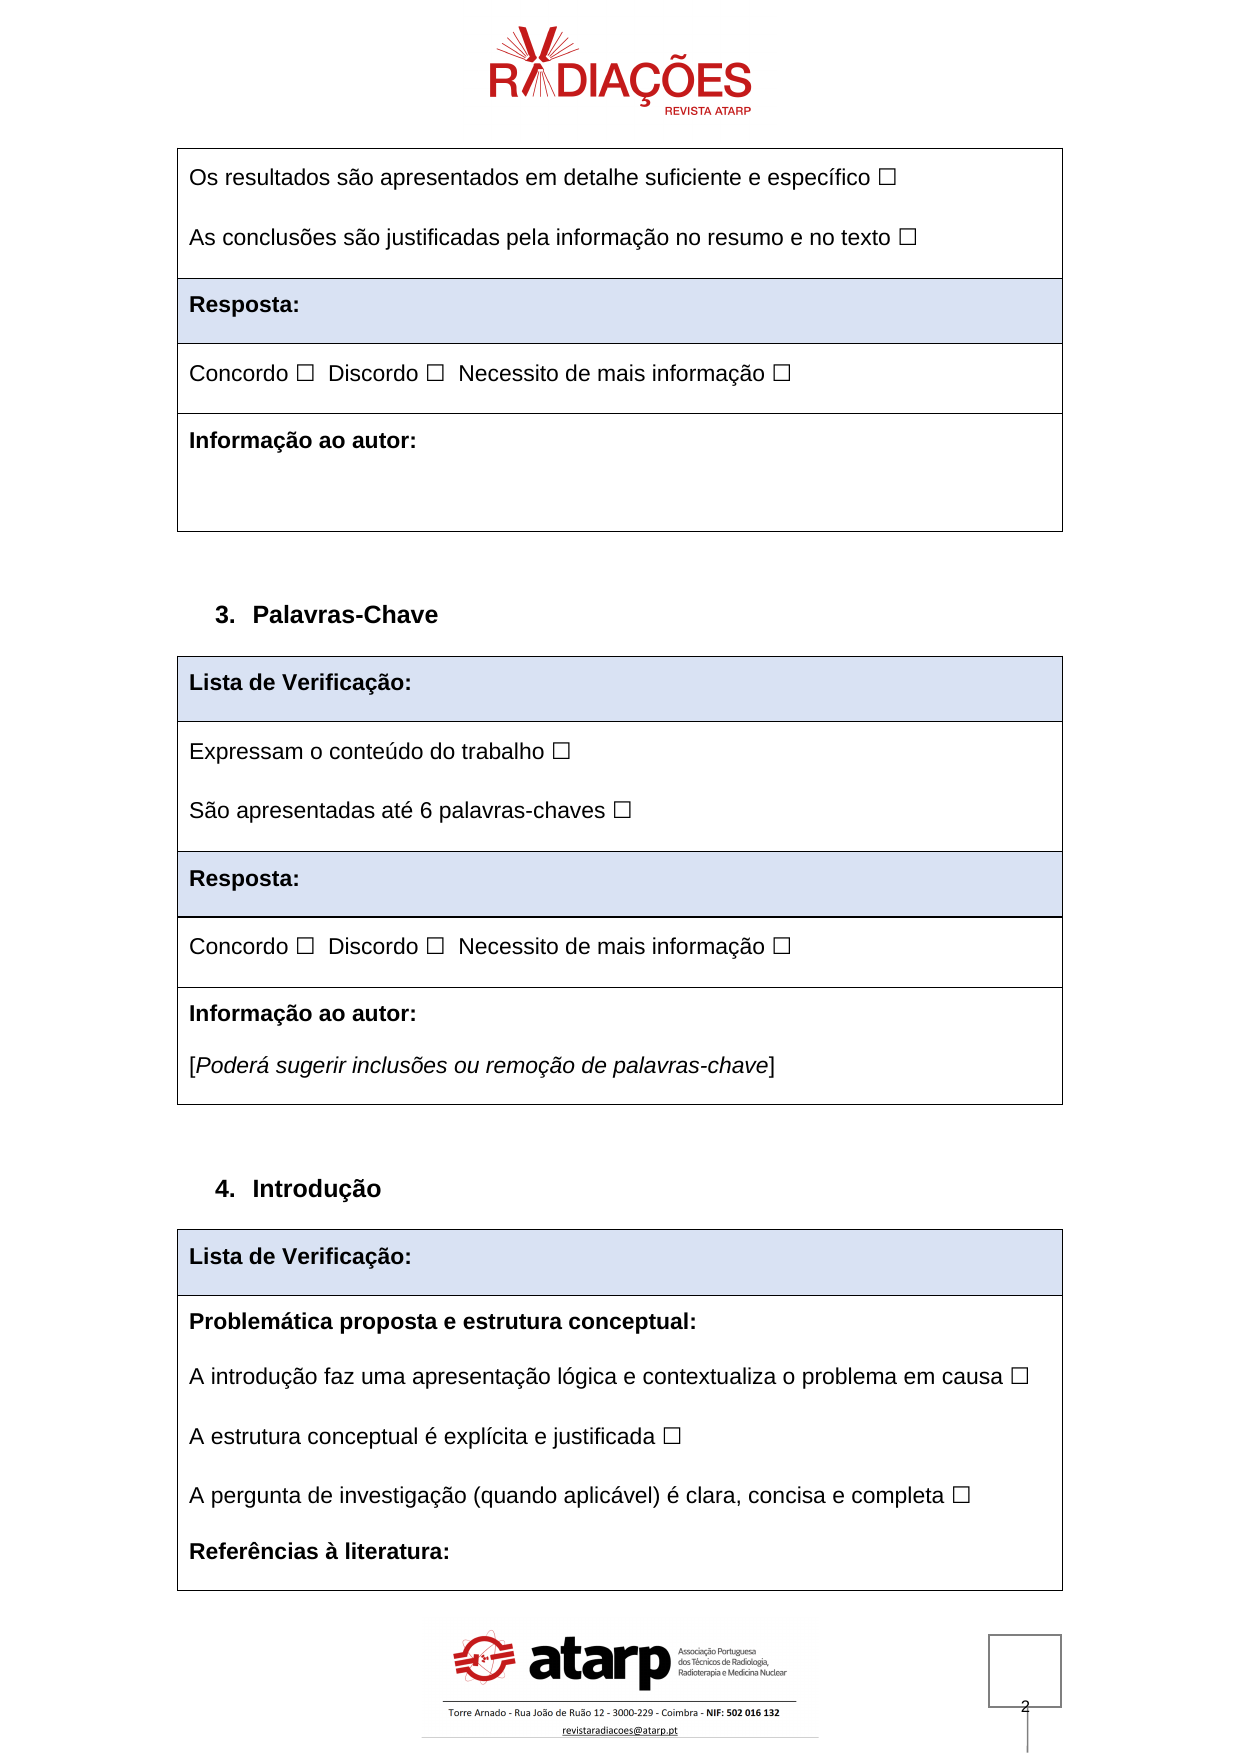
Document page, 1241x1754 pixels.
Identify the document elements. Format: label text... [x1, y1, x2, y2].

table_cell Resposta: [178, 852, 1062, 916]
table_cell Concordo Discordo Necessito de mais informação [178, 344, 1062, 413]
table_cell Expressam o conteúdo do trabalho São apresentadas até 6 palavras-chaves [178, 722, 1062, 851]
list Introdução [215, 1173, 1063, 1202]
table_cell Resposta: [178, 279, 1062, 343]
table_cell Informação ao autor: [Poderá sugerir inclusões ou remoção de palavras-chave] [178, 988, 1062, 1104]
table_header Lista de Verificação: [178, 657, 1062, 721]
table_cell Concordo Discordo Necessito de mais informação [178, 918, 1062, 987]
picture [421, 1617, 819, 1743]
table_header Lista de Verificação: [178, 1230, 1062, 1295]
list Palavras-Chave [215, 600, 1063, 629]
table_cell Informação ao autor: [178, 414, 1062, 531]
picture [463, 0, 778, 142]
